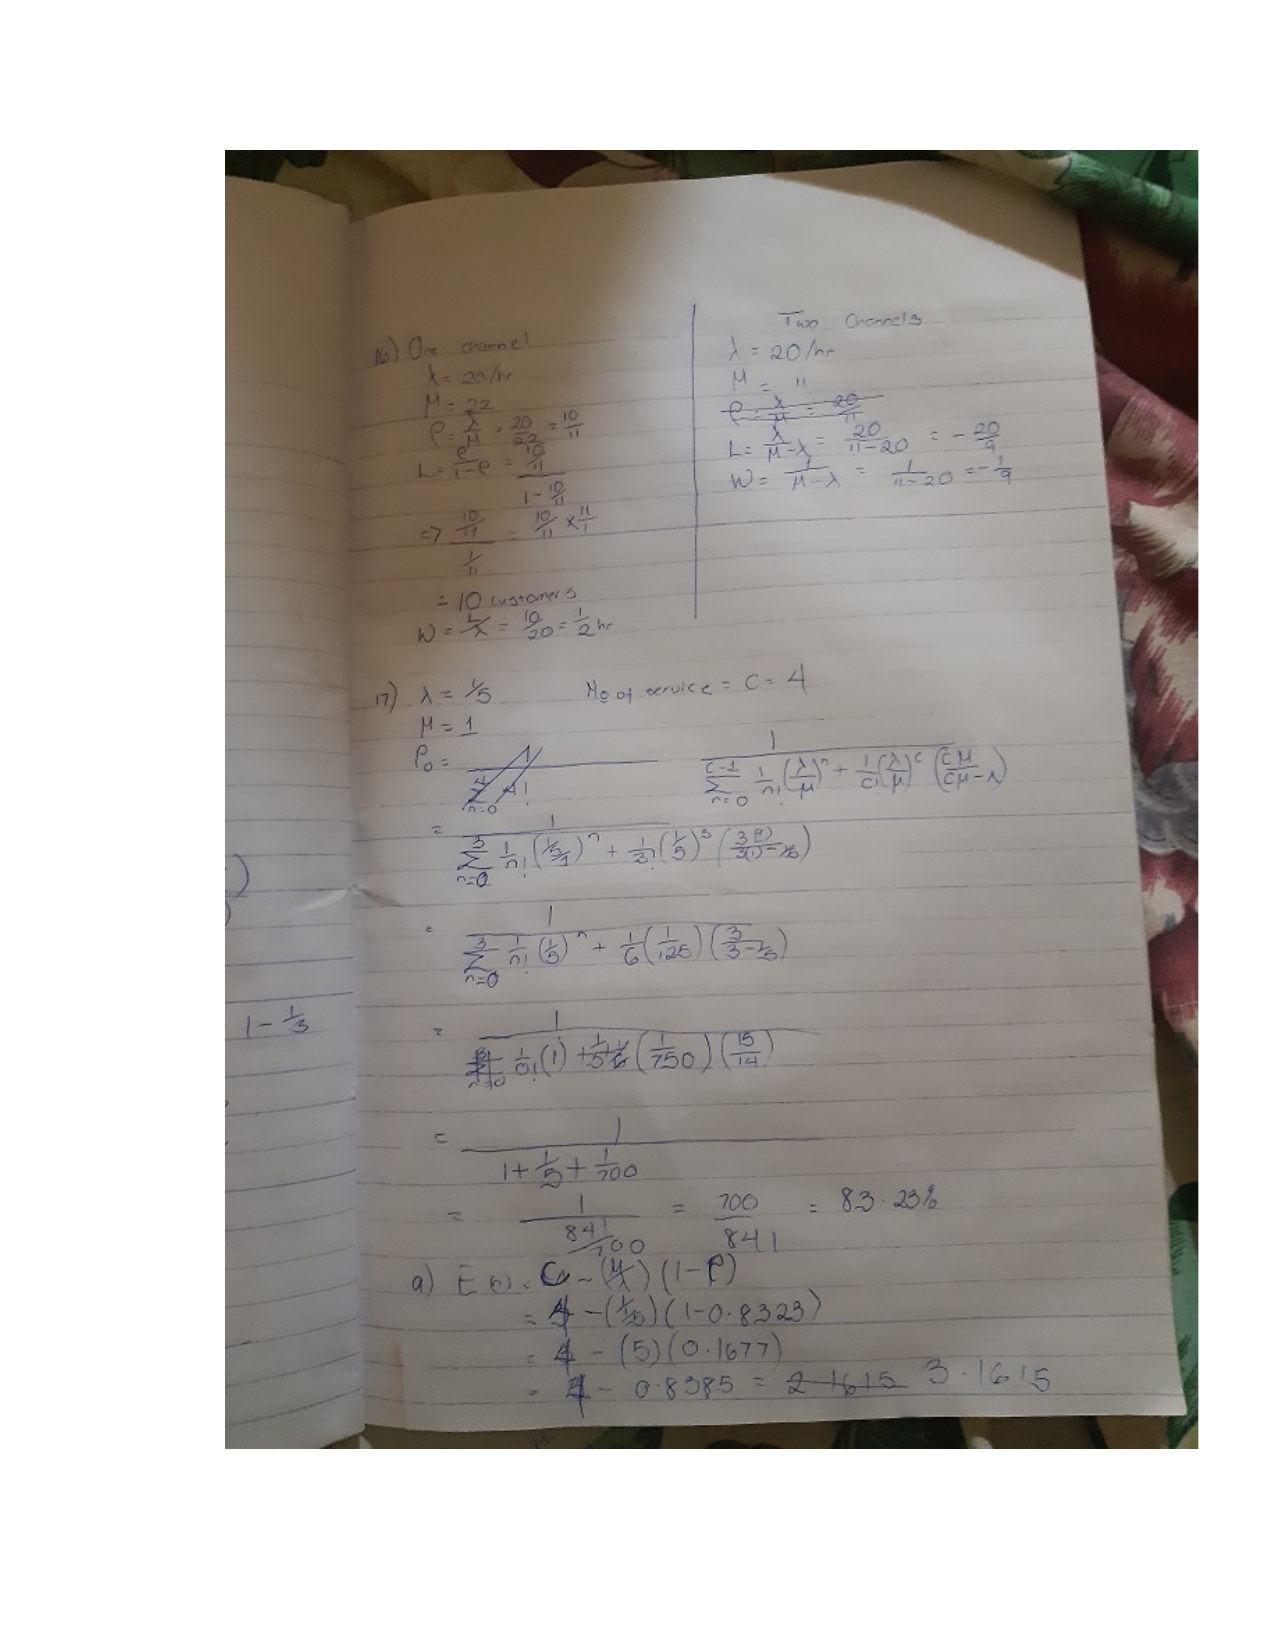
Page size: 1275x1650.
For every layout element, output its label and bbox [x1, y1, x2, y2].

picture [225, 150, 1199, 1449]
